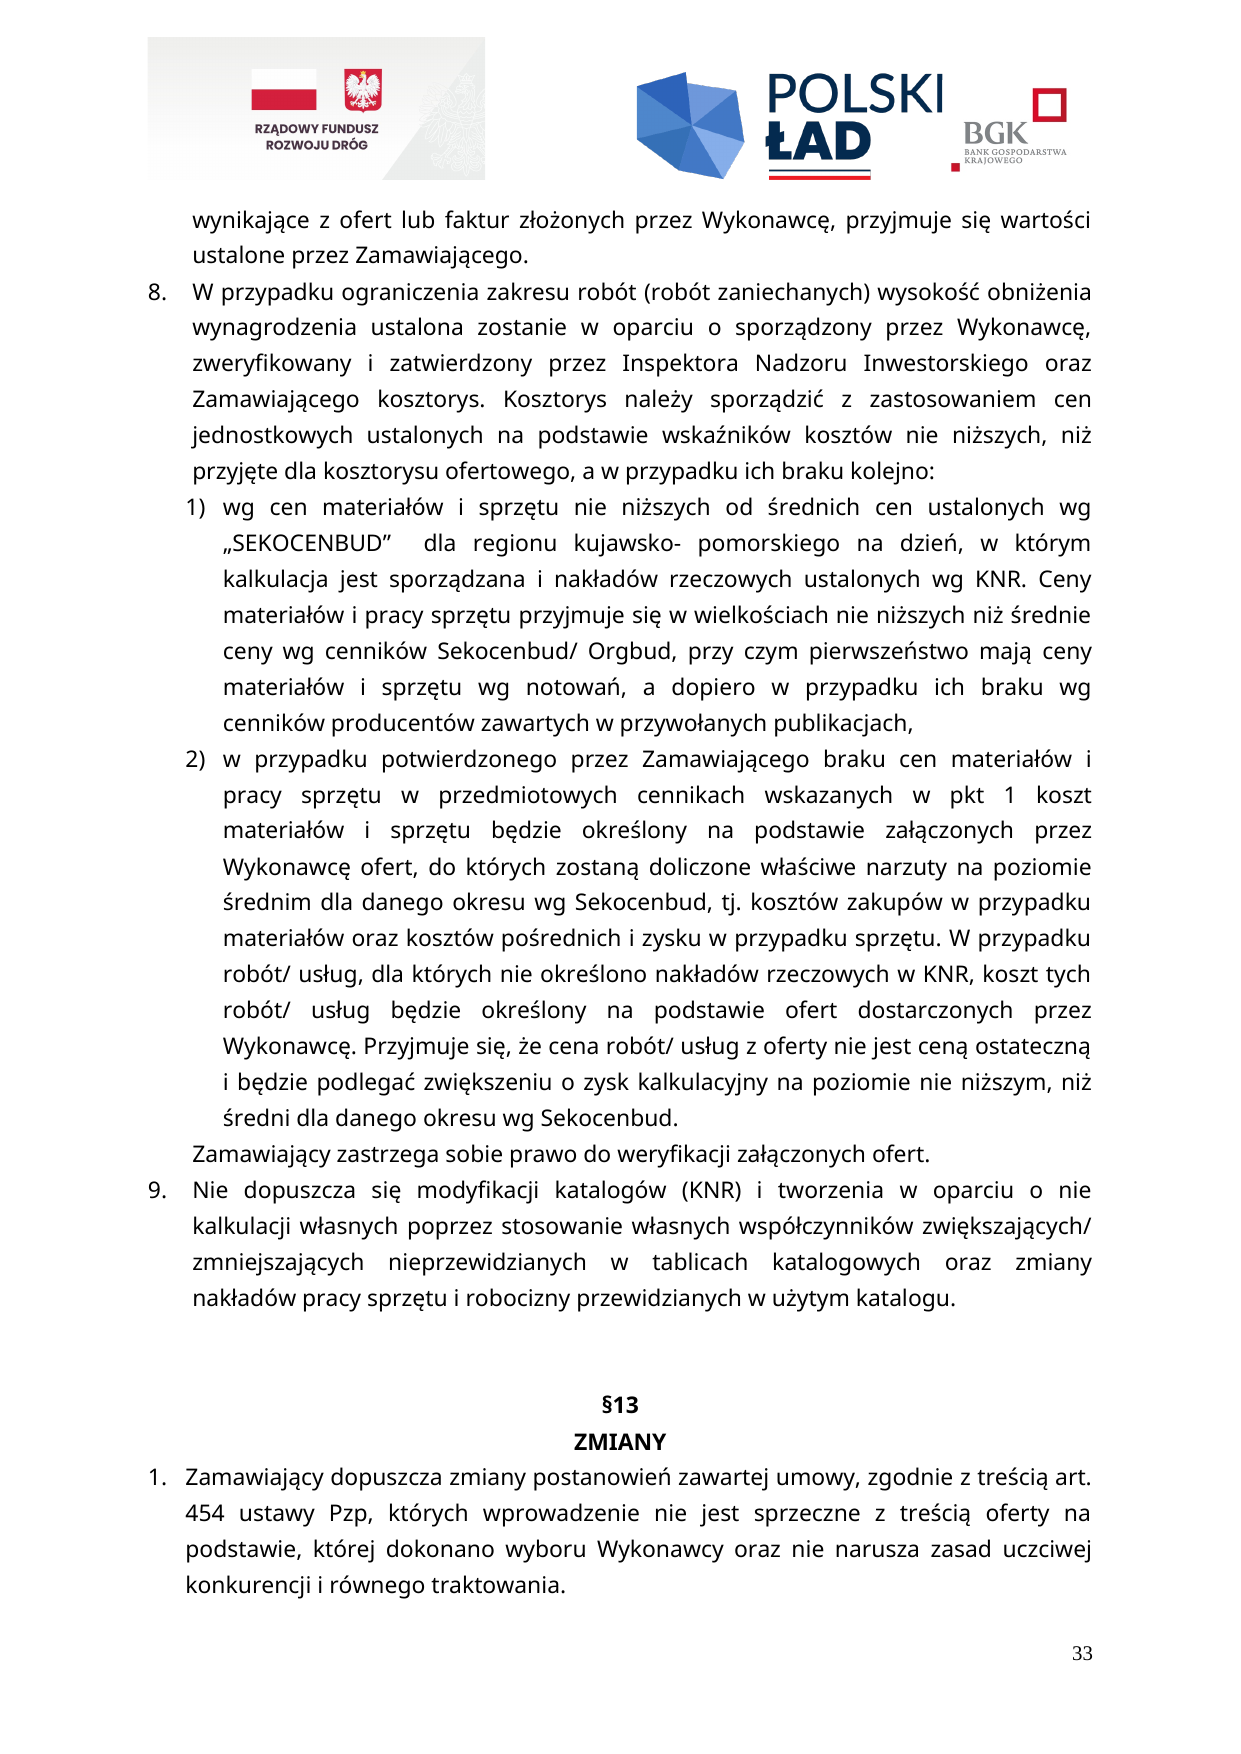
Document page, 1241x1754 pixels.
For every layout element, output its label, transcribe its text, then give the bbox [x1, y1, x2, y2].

list wg cen materiałów i sprzętu nie niższych od średnich cen ustalonych wg „SEKOCENBUD” dla regionu kujawsko- pomorskiego na dzień, w którym kalkulacja jest sporządzana i nakładów rzeczowych ustalonych wg KNR. Ceny materiałów i pracy sprzętu przyjmuje się w wielkościach nie niższych niż średnie ceny wg cenników Sekocenbud/ Orgbud, przy czym pierwszeństwo mają ceny materiałów i sprzętu wg notowań, a dopiero w przypadku ich braku wg cenników producentów zawartych w przywołanych publikacjach, [185, 491, 1093, 738]
text Zamawiający zastrzega sobie prawo do weryfikacji załączonych ofert. [192, 1138, 1093, 1169]
text ZMIANY [148, 1425, 1093, 1457]
list w przypadku potwierdzonego przez Zamawiającego braku cen materiałów i pracy sprzętu w przedmiotowych cennikach wskazanych w pkt 1 koszt materiałów i sprzętu będzie określony na podstawie załączonych przez Wykonawcę ofert, do których zostaną doliczone właściwe narzuty na poziomie średnim dla danego okresu wg Sekocenbud, tj. kosztów zakupów w przypadku materiałów oraz kosztów pośrednich i zysku w przypadku sprzętu. W przypadku robót/ usług, dla których nie określono nakładów rzeczowych w KNR, koszt tych robót/ usług będzie określony na podstawie ofert dostarczonych przez Wykonawcę. Przyjmuje się, że cena robót/ usług z oferty nie jest ceną ostateczną i będzie podlegać zwiększeniu o zysk kalkulacyjny na poziomie nie niższym, niż średni dla danego okresu wg Sekocenbud. [185, 743, 1093, 1133]
picture [636, 72, 1075, 180]
picture [147, 37, 486, 180]
list Nie dopuszcza się modyfikacji katalogów (KNR) i tworzenia w oparciu o nie kalkulacji własnych poprzez stosowanie własnych współczynników zwiększających/ zmniejszających nieprzewidzianych w tablicach katalogowych oraz zmiany nakładów pracy sprzętu i robocizny przewidzianych w użytym katalogu. [148, 1174, 1093, 1313]
list W przypadku ograniczenia zakresu robót (robót zaniechanych) wysokość obniżenia wynagrodzenia ustalona zostanie w oparciu o sporządzony przez Wykonawcę, zweryfikowany i zatwierdzony przez Inspektora Nadzoru Inwestorskiego oraz Zamawiającego kosztorys. Kosztorys należy sporządzić z zastosowaniem cen jednostkowych ustalonych na podstawie wskaźników kosztów nie niższych, niż przyjęte dla kosztorysu ofertowego, a w przypadku ich braku kolejno: [148, 275, 1093, 486]
list Zamawiający dopuszcza zmiany postanowień zawartej umowy, zgodnie z treścią art. 454 ustawy Pzp, których wprowadzenie nie jest sprzeczne z treścią oferty na podstawie, której dokonano wyboru Wykonawcy oraz nie narusza zasad uczciwej konkurencji i równego traktowania. [148, 1461, 1093, 1600]
text §13 [148, 1389, 1093, 1421]
